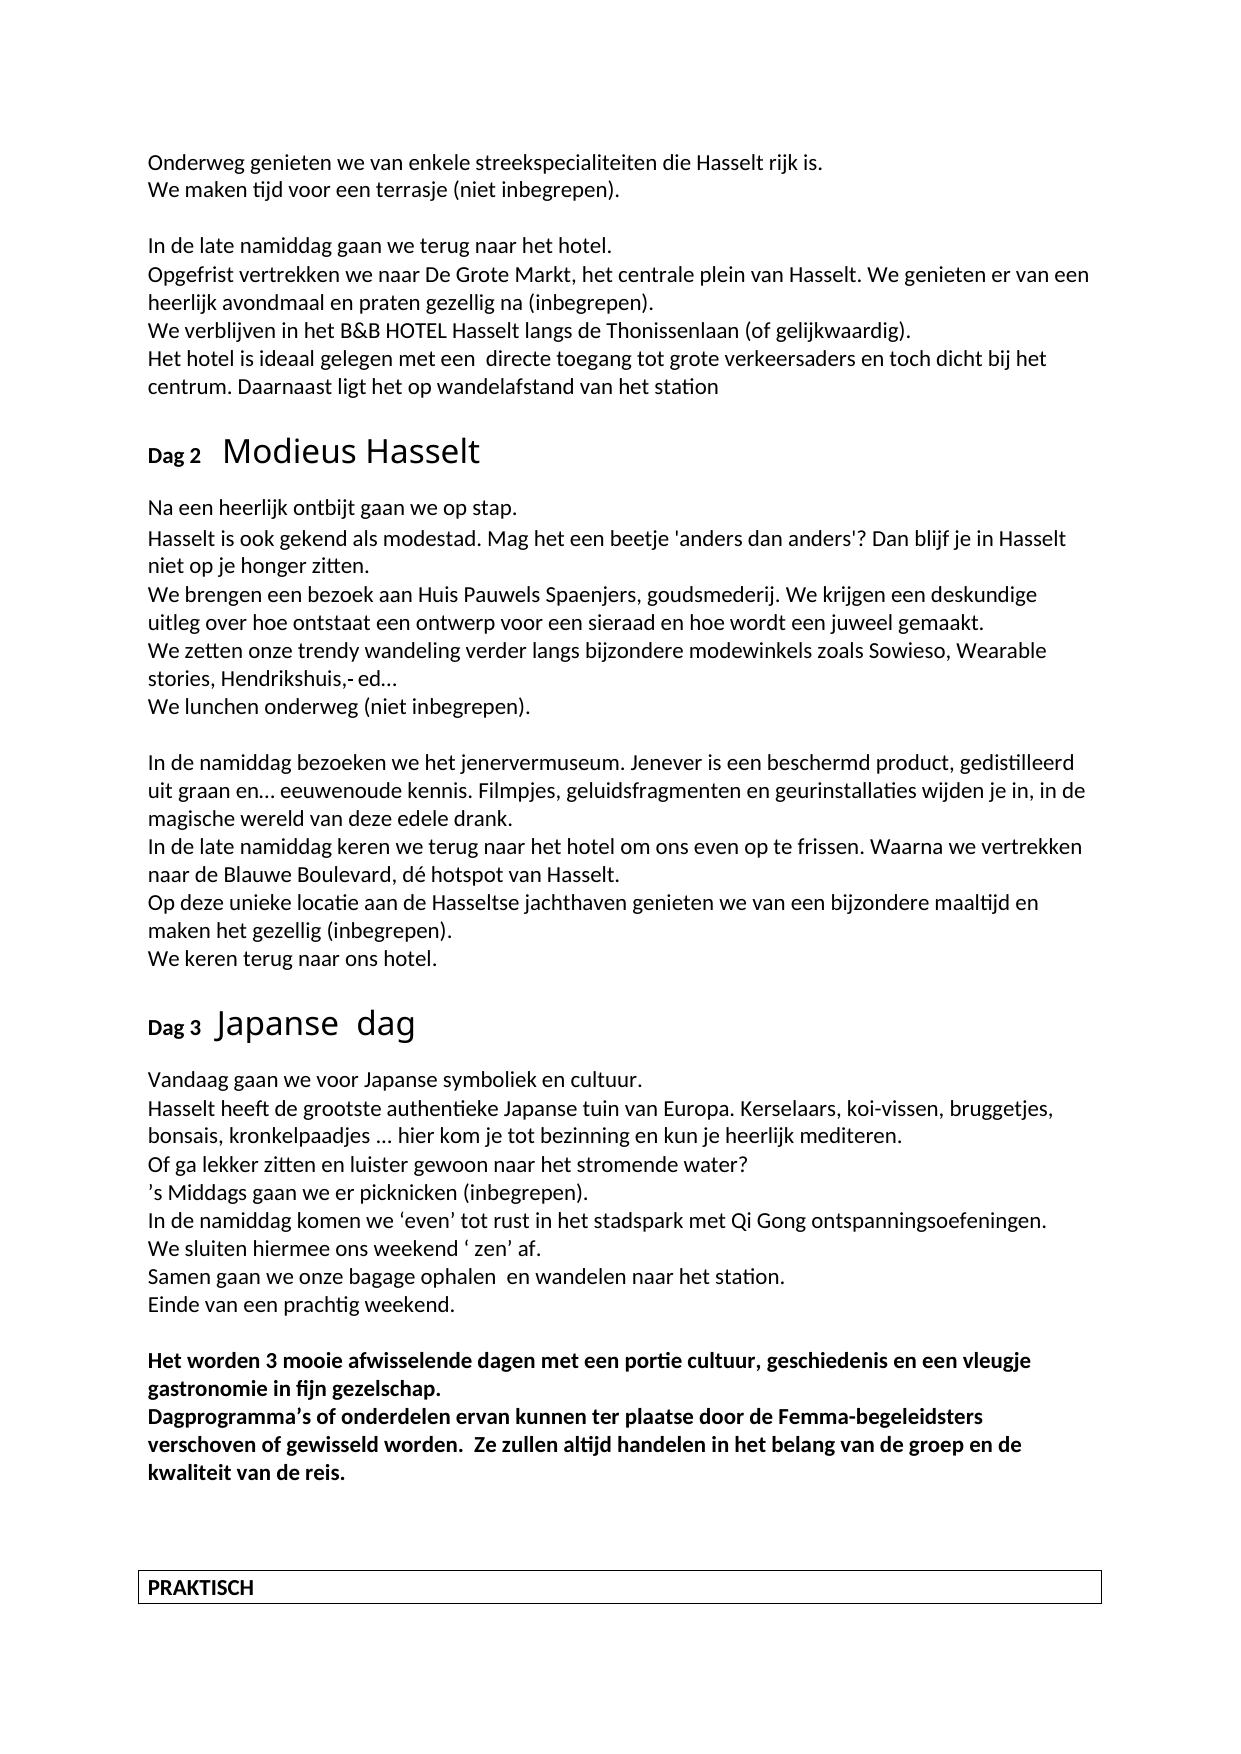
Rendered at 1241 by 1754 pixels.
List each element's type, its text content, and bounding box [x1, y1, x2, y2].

text Hasselt heeft de grootste authentieke Japanse tuin van Europa. Kerselaars, koi-vissen, bruggetjes, bonsais, kronkelpaadjes ... hier kom je tot bezinning en kun je heerlijk mediteren. [148, 1094, 1093, 1150]
text ’s Middags gaan we er picknicken (inbegrepen). [148, 1178, 1093, 1206]
text Dag 3 Japanse dag [148, 1000, 1093, 1045]
text We zetten onze trendy wandeling verder langs bijzondere modewinkels zoals Sowieso, Wearable stories, Hendrikshuis, ed… [148, 636, 1093, 692]
text In de namiddag bezoeken we het jenervermuseum. Jenever is een beschermd product, gedistilleerd uit graan en… eeuwenoude kennis. Filmpjes, geluidsfragmenten en geurinstallaties wijden je in, in de magische wereld van deze edele drank. [148, 748, 1093, 832]
text Einde van een prachtig weekend. [148, 1290, 1093, 1318]
text We sluiten hiermee ons weekend ‘ zen’ af. [148, 1234, 1093, 1262]
text Dagprogramma’s of onderdelen ervan kunnen ter plaatse door de Femma-begeleidsters verschoven of gewisseld worden. Ze zullen altijd handelen in het belang van de groep en de kwaliteit van de reis. [148, 1402, 1093, 1486]
text In de late namiddag gaan we terug naar het hotel. [148, 232, 1093, 260]
text Het worden 3 mooie afwisselende dagen met een portie cultuur, geschiedenis en een vleugje gastronomie in fijn gezelschap. [148, 1346, 1093, 1402]
text We lunchen onderweg (niet inbegrepen). [148, 692, 1093, 720]
text Vandaag gaan we voor Japanse symboliek en cultuur. [148, 1066, 1093, 1094]
text PRAKTISCH [139, 1571, 1101, 1603]
text We keren terug naar ons hotel. [148, 944, 1093, 972]
text Samen gaan we onze bagage ophalen en wandelen naar het station. [148, 1262, 1093, 1290]
text We maken tijd voor een terrasje (niet inbegrepen). [148, 176, 1093, 204]
text Onderweg genieten we van enkele streekspecialiteiten die Hasselt rijk is. [148, 148, 1093, 176]
text Het hotel is ideaal gelegen met een directe toegang tot grote verkeersaders en toch dicht bij het centrum. Daarnaast ligt het op wandelafstand van het station [148, 344, 1093, 400]
text Dag 2 Modieus Hasselt [148, 428, 1093, 473]
text Na een heerlijk ontbijt gaan we op stap. [148, 493, 1093, 521]
text We verblijven in het B&B HOTEL Hasselt langs de Thonissenlaan (of gelijkwaardig). [148, 316, 1093, 344]
text Hasselt is ook gekend als modestad. Mag het een beetje 'anders dan anders'? Dan blijf je in Hasselt niet op je honger zitten. [148, 524, 1093, 580]
text In de late namiddag keren we terug naar het hotel om ons even op te frissen. Waarna we vertrekken naar de Blauwe Boulevard, dé hotspot van Hasselt. [148, 832, 1093, 888]
text Op deze unieke locatie aan de Hasseltse jachthaven genieten we van een bijzondere maaltijd en maken het gezellig (inbegrepen). [148, 888, 1093, 944]
text Of ga lekker zitten en luister gewoon naar het stromende water? [148, 1150, 1093, 1178]
text In de namiddag komen we ‘even’ tot rust in het stadspark met Qi Gong ontspanningsoefeningen. [148, 1206, 1093, 1234]
text Opgefrist vertrekken we naar De Grote Markt, het centrale plein van Hasselt. We genieten er van een heerlijk avondmaal en praten gezellig na (inbegrepen). [148, 260, 1093, 316]
text We brengen een bezoek aan Huis Pauwels Spaenjers, goudsmederij. We krijgen een deskundige uitleg over hoe ontstaat een ontwerp voor een sieraad en hoe wordt een juweel gemaakt. [148, 580, 1093, 636]
